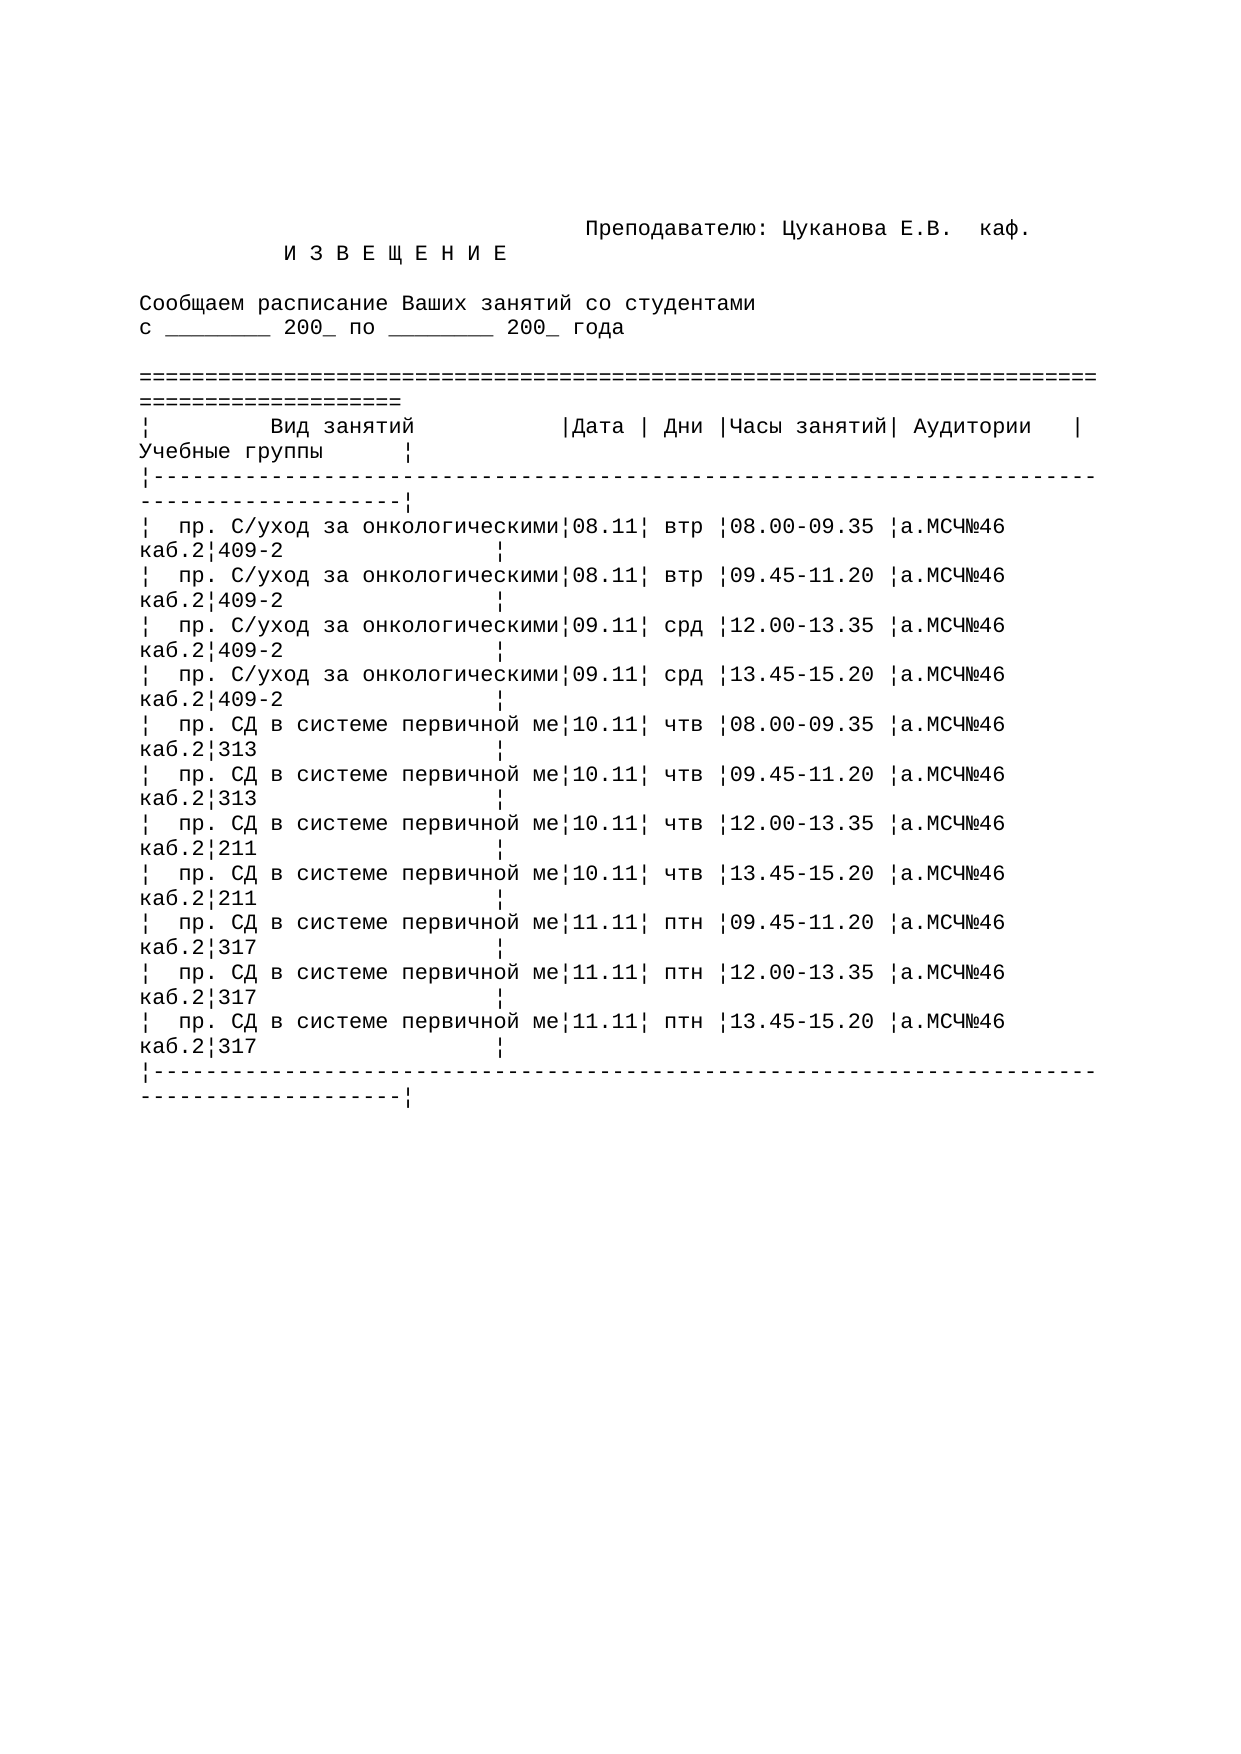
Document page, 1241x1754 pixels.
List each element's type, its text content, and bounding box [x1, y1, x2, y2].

text ¦ пр. СД в системе первичной ме¦11.11¦ птн ¦09.45-11.20 ¦а.МСЧ№46 каб.2¦317 ¦ [139, 911, 1101, 961]
text ¦--------------------------------------------------------------------------------------------¦ [139, 465, 1101, 515]
text ¦ пр. СД в системе первичной ме¦11.11¦ птн ¦13.45-15.20 ¦а.МСЧ№46 каб.2¦317 ¦ [139, 1011, 1101, 1060]
text с ________ 200_ по ________ 200_ года [139, 316, 1101, 341]
text ¦ пр. С/уход за онкологическими¦09.11¦ сpд ¦12.00-13.35 ¦а.МСЧ№46 каб.2¦409-2 ¦ [139, 614, 1101, 663]
text ¦ пр. СД в системе первичной ме¦11.11¦ птн ¦12.00-13.35 ¦а.МСЧ№46 каб.2¦317 ¦ [139, 961, 1101, 1011]
text ¦ пр. С/уход за онкологическими¦08.11¦ втp ¦09.45-11.20 ¦а.МСЧ№46 каб.2¦409-2 ¦ [139, 564, 1101, 614]
text ============================================================================================= [139, 366, 1101, 416]
text Преподавателю: Цуканова Е.В. каф. [139, 217, 1101, 242]
text ¦--------------------------------------------------------------------------------------------¦ [139, 1060, 1101, 1110]
text ¦ пр. СД в системе первичной ме¦10.11¦ чтв ¦12.00-13.35 ¦а.МСЧ№46 каб.2¦211 ¦ [139, 812, 1101, 862]
text ¦ пр. СД в системе первичной ме¦10.11¦ чтв ¦08.00-09.35 ¦а.МСЧ№46 каб.2¦313 ¦ [139, 713, 1101, 763]
text ¦ пр. СД в системе первичной ме¦10.11¦ чтв ¦13.45-15.20 ¦а.МСЧ№46 каб.2¦211 ¦ [139, 862, 1101, 911]
text ¦ Вид занятий |Дата | Дни |Часы занятий| Аудитории | Учебные группы ¦ [139, 416, 1101, 465]
text ¦ пр. С/уход за онкологическими¦08.11¦ втp ¦08.00-09.35 ¦а.МСЧ№46 каб.2¦409-2 ¦ [139, 515, 1101, 564]
text ¦ пр. СД в системе первичной ме¦10.11¦ чтв ¦09.45-11.20 ¦а.МСЧ№46 каб.2¦313 ¦ [139, 763, 1101, 812]
text ¦ пр. С/уход за онкологическими¦09.11¦ сpд ¦13.45-15.20 ¦а.МСЧ№46 каб.2¦409-2 ¦ [139, 663, 1101, 713]
text Сообщаем расписание Ваших занятий со студентами [139, 292, 1101, 316]
text И З В Е Щ Е Н И Е [139, 242, 1101, 267]
